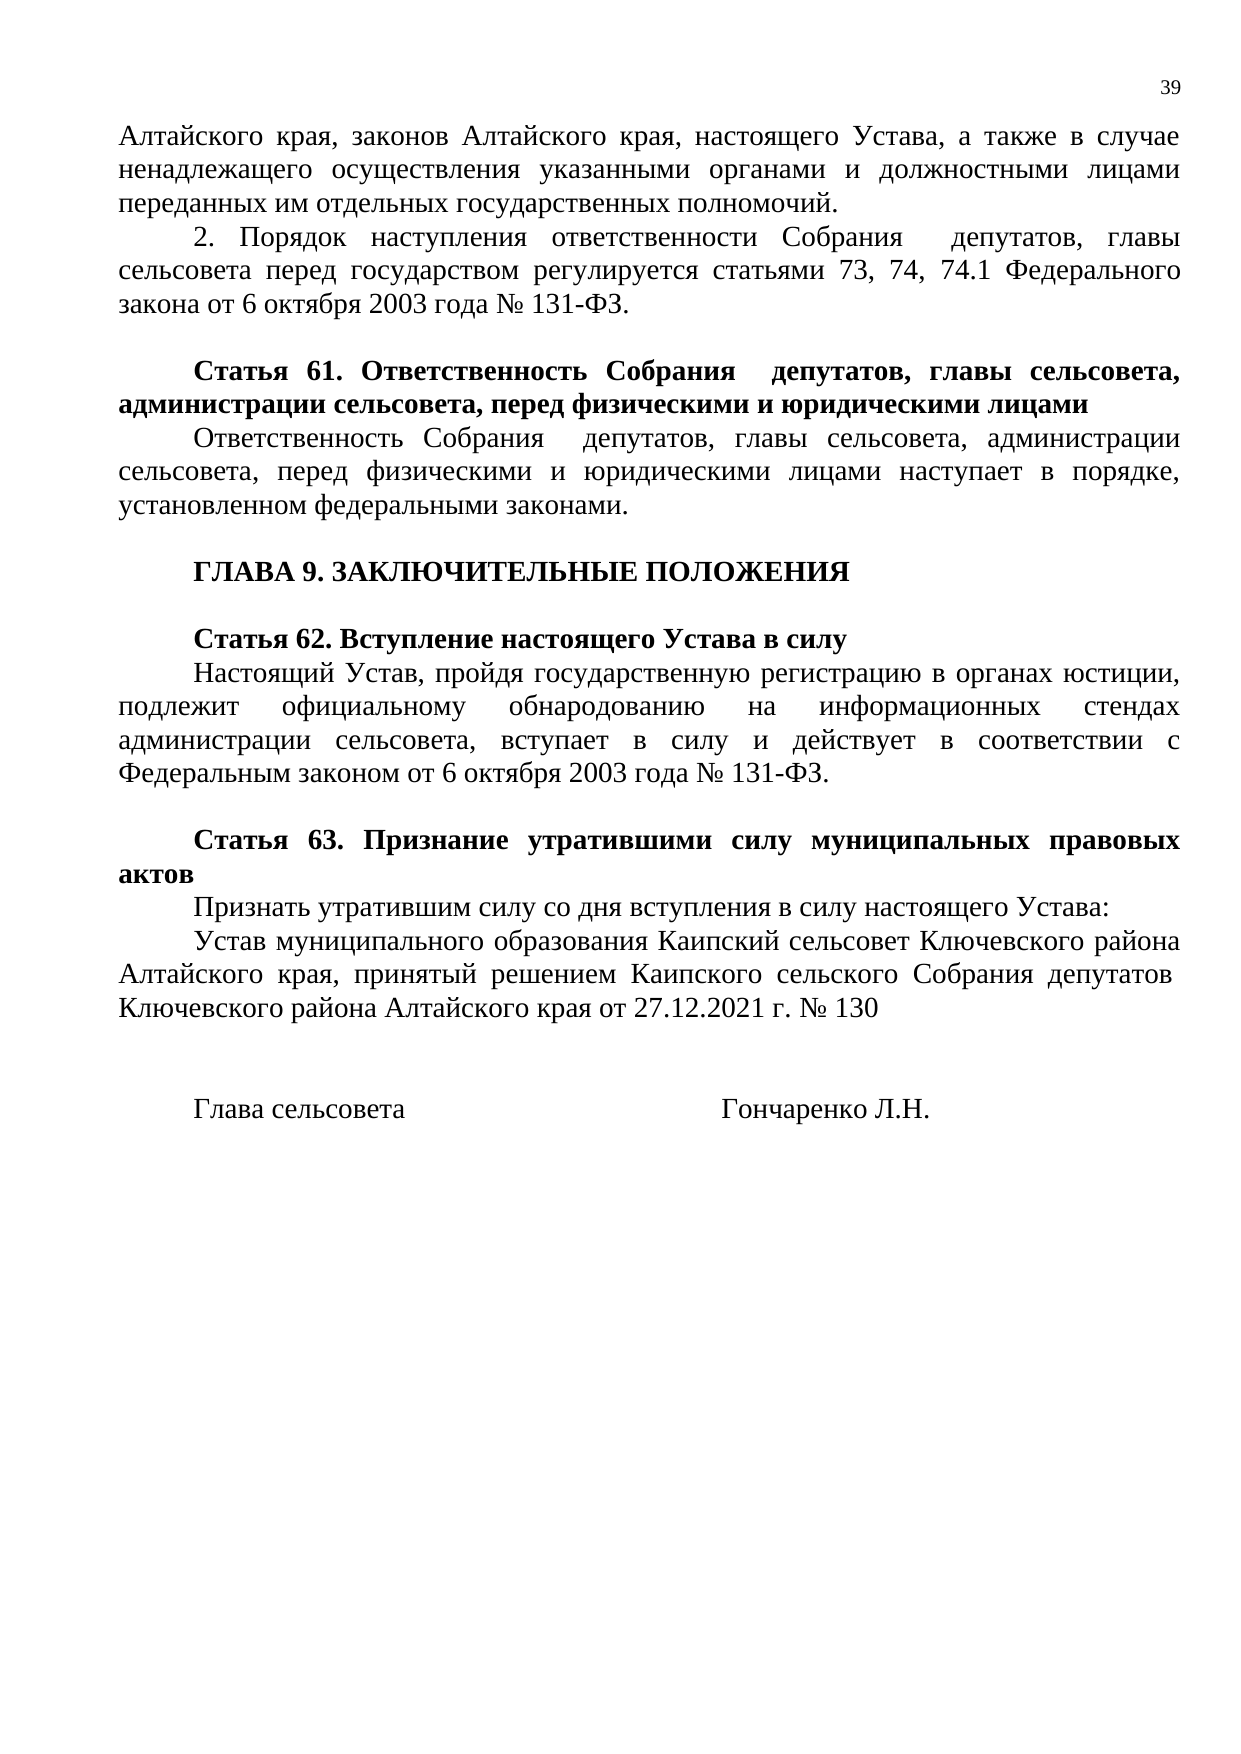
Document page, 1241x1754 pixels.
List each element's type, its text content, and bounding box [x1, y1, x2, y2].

text Ответственность Собрания депутатов, главы сельсовета, администрации сельсовета, перед физическими и юридическими лицами наступает в порядке, установленном федеральными законами. [118, 420, 1181, 521]
text Настоящий Устав, пройдя государственную регистрацию в органах юстиции, подлежит официальному обнародованию на информационных стендах администрации сельсовета, вступает в силу и действует в соответствии с Федеральным законом от 6 октября 2003 года № 131-ФЗ. [118, 655, 1181, 789]
title Статья 62. Вступление настоящего Устава в силу [118, 621, 1181, 655]
title ГЛАВА 9. ЗАКЛЮЧИТЕЛЬНЫЕ ПОЛОЖЕНИЯ [118, 554, 1181, 588]
text Статья 63. Признание утратившими силу муниципальных правовых актов [118, 822, 1181, 889]
text Признать утратившим силу со дня вступления в силу настоящего Устава: [118, 889, 1181, 923]
table_header Глава сельсовета [107, 1091, 635, 1124]
table_header Гончаренко Л.Н. [635, 1091, 1163, 1124]
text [118, 118, 1181, 219]
text Устав муниципального образования Каипский сельсовет Ключевского района Алтайского края, принятый решением Каипского сельского Собрания депутатов Ключевского района Алтайского края от 27.12.2021 г. № 130 [118, 923, 1181, 1024]
text 2. Порядок наступления ответственности Собрания депутатов, главы сельсовета перед государством регулируется статьями 73, 74, 74.1 Федерального закона от 6 октября 2003 года № 131-ФЗ. [118, 219, 1181, 319]
text Статья 61. Ответственность Собрания депутатов, главы сельсовета, администрации сельсовета, перед физическими и юридическими лицами [118, 353, 1181, 420]
